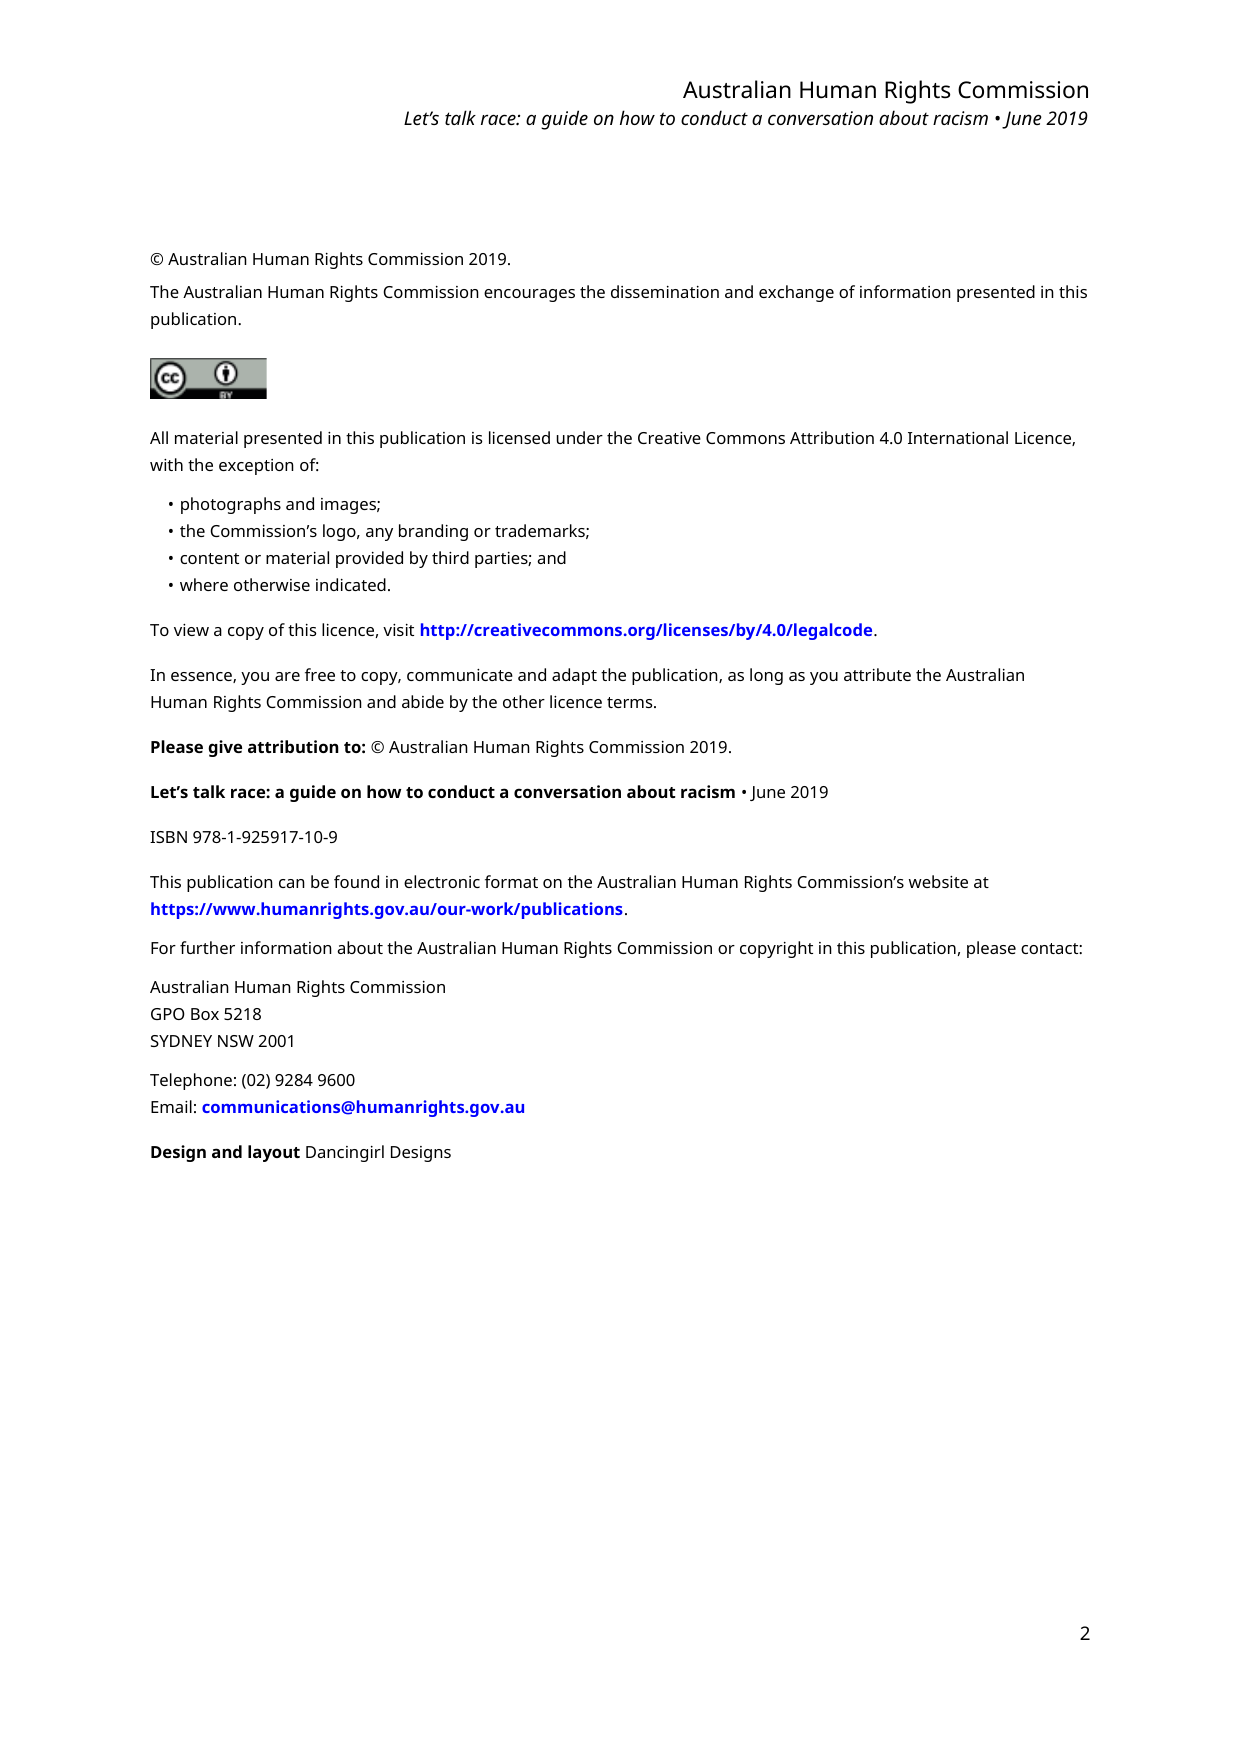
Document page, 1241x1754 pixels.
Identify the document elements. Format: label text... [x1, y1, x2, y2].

text The Australian Human Rights Commission encourages the dissemination and exchange of information presented in this publication. [150, 281, 1090, 330]
text Please give attribution to: © Australian Human Rights Commission 2019. [150, 736, 1090, 758]
text Design and layout Dancingirl Designs [150, 1141, 1090, 1164]
text All material presented in this publication is licensed under the Creative Commons Attribution 4.0 International Licence, with the exception of: [150, 426, 1090, 476]
text © Australian Human Rights Commission 2019. [150, 247, 1090, 270]
text Email: communications@humanrights.gov.au [150, 1096, 1090, 1119]
text • where otherwise indicated. [168, 574, 1090, 597]
text Australian Human Rights Commission [150, 976, 1090, 998]
text ISBN 978-1-925917-10-9 [150, 826, 1090, 848]
text For further information about the Australian Human Rights Commission or copyright in this publication, please contact: [150, 937, 1090, 959]
text SYDNEY NSW 2001 [150, 1030, 1090, 1053]
text To view a copy of this licence, visit http://creativecommons.org/licenses/by/4.0/legalcode. [150, 619, 1090, 642]
text • the Commission’s logo, any branding or trademarks; [168, 519, 1090, 542]
text This publication can be found in electronic format on the Australian Human Rights Commission’s website at https://www.humanrights.gov.au/our-work/publications. [150, 871, 1090, 920]
text • content or material provided by third parties; and [168, 547, 1090, 569]
text GPO Box 5218 [150, 1003, 1090, 1026]
text • photographs and images; [168, 492, 1090, 515]
text Let’s talk race: a guide on how to conduct a conversation about racism • June 2019 [150, 781, 1090, 803]
text Telephone: (02) 9284 9600 [150, 1069, 1090, 1092]
text In essence, you are free to copy, communicate and adapt the publication, as long as you attribute the Australian Human Rights Commission and abide by the other licence terms. [150, 664, 1090, 714]
